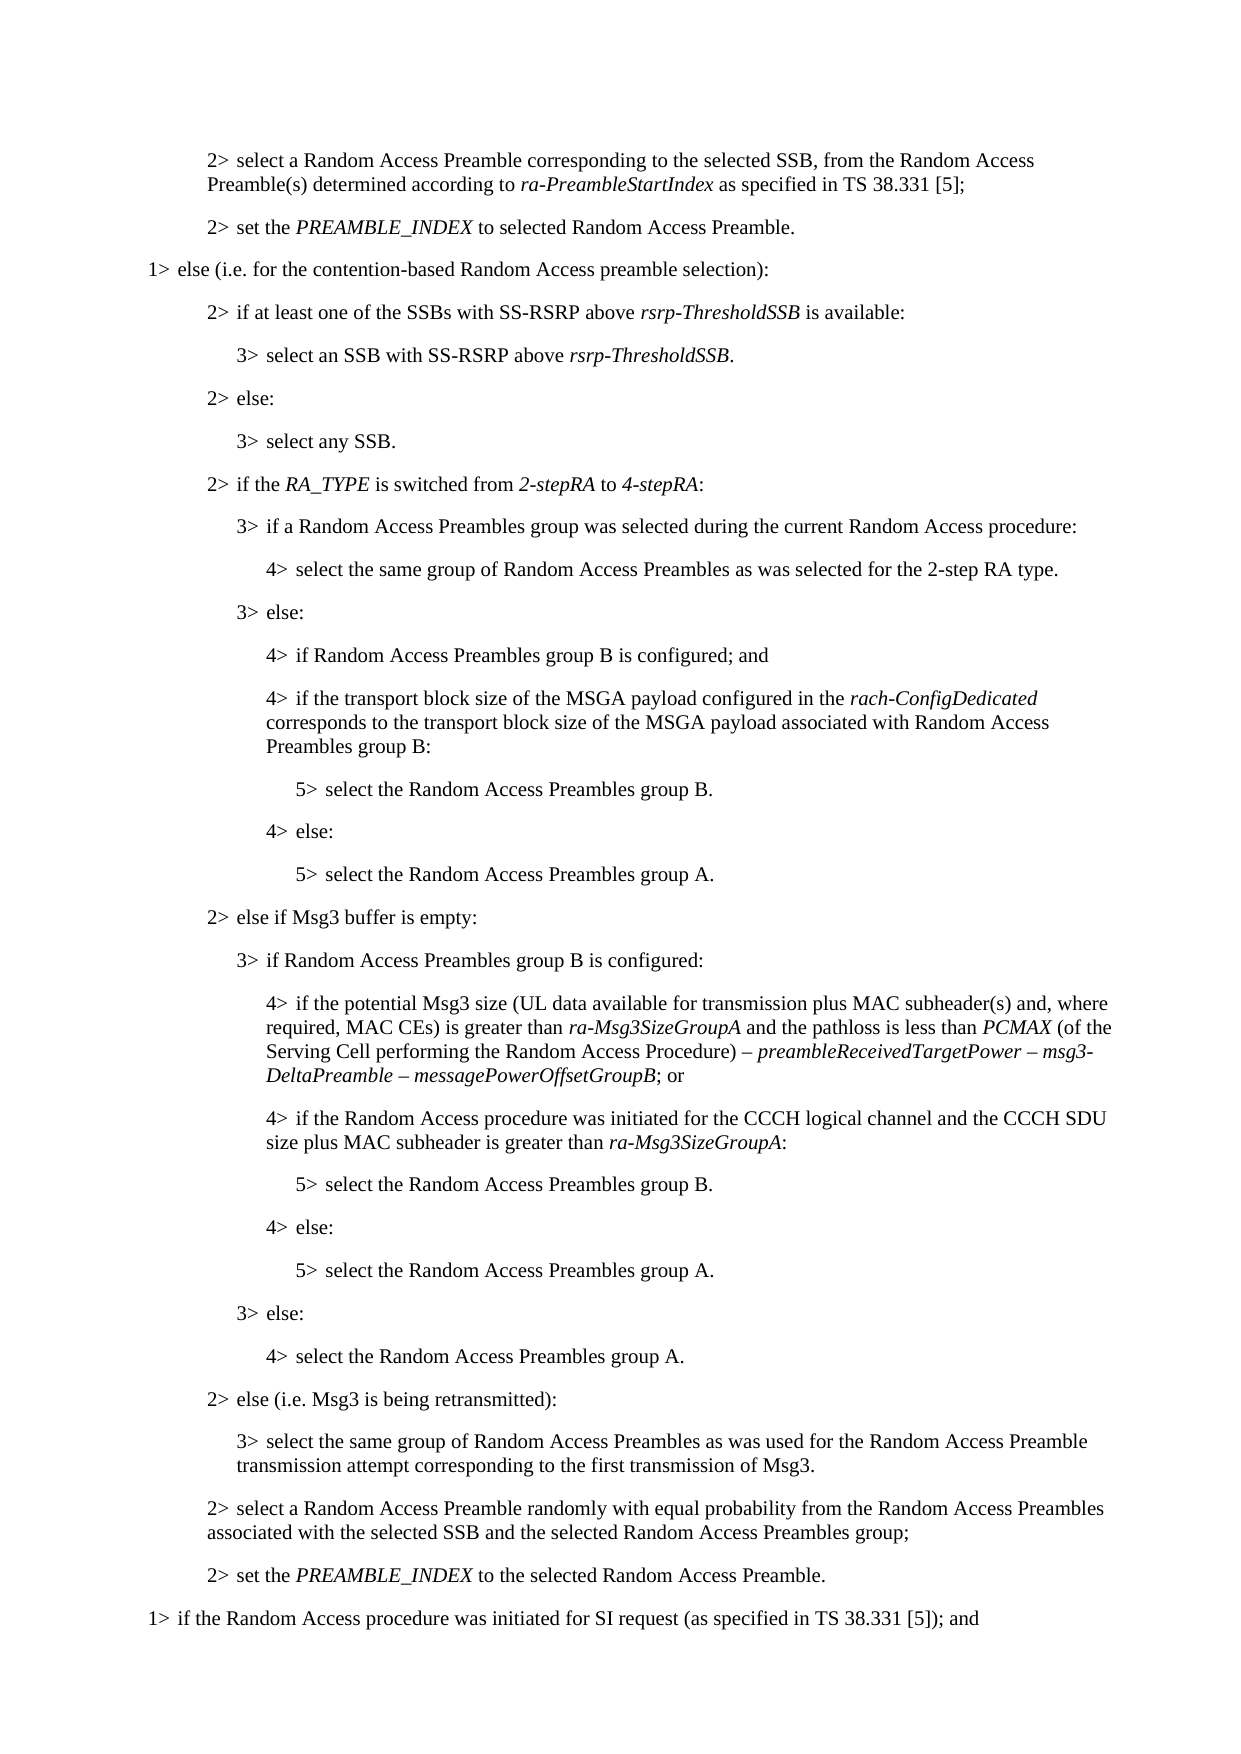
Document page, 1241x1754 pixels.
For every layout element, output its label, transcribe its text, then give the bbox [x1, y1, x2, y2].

text 3> else: [236, 1301, 1122, 1325]
text 2> select a Random Access Preamble randomly with equal probability from the Random Access Preambles associated with the selected SSB and the selected Random Access Preambles group; [207, 1496, 1122, 1544]
text 4> if the transport block size of the MSGA payload configured in the rach-ConfigDedicated corresponds to the transport block size of the MSGA payload associated with Random Access Preambles group B: [266, 686, 1122, 758]
text 1> else (i.e. for the contention-based Random Access preamble selection): [148, 257, 1122, 281]
text 4> select the Random Access Preambles group A. [266, 1344, 1122, 1368]
text 4> select the same group of Random Access Preambles as was selected for the 2-step RA type. [266, 557, 1122, 581]
text 3> select an SSB with SS-RSRP above rsrp-ThresholdSSB. [236, 343, 1122, 367]
text 2> set the PREAMBLE_INDEX to the selected Random Access Preamble. [207, 1563, 1122, 1587]
text 5> select the Random Access Preambles group A. [295, 862, 1122, 886]
text 4> if Random Access Preambles group B is configured; and [266, 643, 1122, 667]
text 3> select any SSB. [236, 429, 1122, 453]
text 2> else (i.e. Msg3 is being retransmitted): [207, 1386, 1122, 1411]
text 5> select the Random Access Preambles group B. [295, 776, 1122, 801]
text 2> else if Msg3 buffer is empty: [207, 905, 1122, 929]
text 1> if the Random Access procedure was initiated for SI request (as specified in TS 38.331 [5]); and [148, 1606, 1122, 1630]
text 4> else: [266, 1215, 1122, 1239]
text 3> else: [236, 600, 1122, 624]
text 2> else: [207, 386, 1122, 410]
text 2> set the PREAMBLE_INDEX to selected Random Access Preamble. [207, 214, 1122, 239]
text 4> if the Random Access procedure was initiated for the CCCH logical channel and the CCCH SDU size plus MAC subheader is greater than ra-Msg3SizeGroupA: [266, 1106, 1122, 1154]
text 2> if the RA_TYPE is switched from 2-stepRA to 4-stepRA: [207, 471, 1122, 496]
text 3> select the same group of Random Access Preambles as was used for the Random Access Preamble transmission attempt corresponding to the first transmission of Msg3. [236, 1429, 1122, 1477]
text 2> if at least one of the SSBs with SS-RSRP above rsrp-ThresholdSSB is available: [207, 300, 1122, 324]
text 5> select the Random Access Preambles group A. [295, 1258, 1122, 1282]
text 3> if Random Access Preambles group B is configured: [236, 948, 1122, 972]
text 2> select a Random Access Preamble corresponding to the selected SSB, from the Random Access Preamble(s) determined according to ra-PreambleStartIndex as specified in TS 38.331 [5]; [207, 148, 1122, 196]
text 4> else: [266, 819, 1122, 843]
text 3> if a Random Access Preambles group was selected during the current Random Access procedure: [236, 514, 1122, 538]
text 5> select the Random Access Preambles group B. [295, 1172, 1122, 1196]
text 4> if the potential Msg3 size (UL data available for transmission plus MAC subheader(s) and, where required, MAC CEs) is greater than ra-Msg3SizeGroupA and the pathloss is less than PCMAX (of the Serving Cell performing the Random Access Procedure) – preambleReceivedTargetPower – msg3-DeltaPreamble – messagePowerOffsetGroupB; or [266, 991, 1122, 1087]
